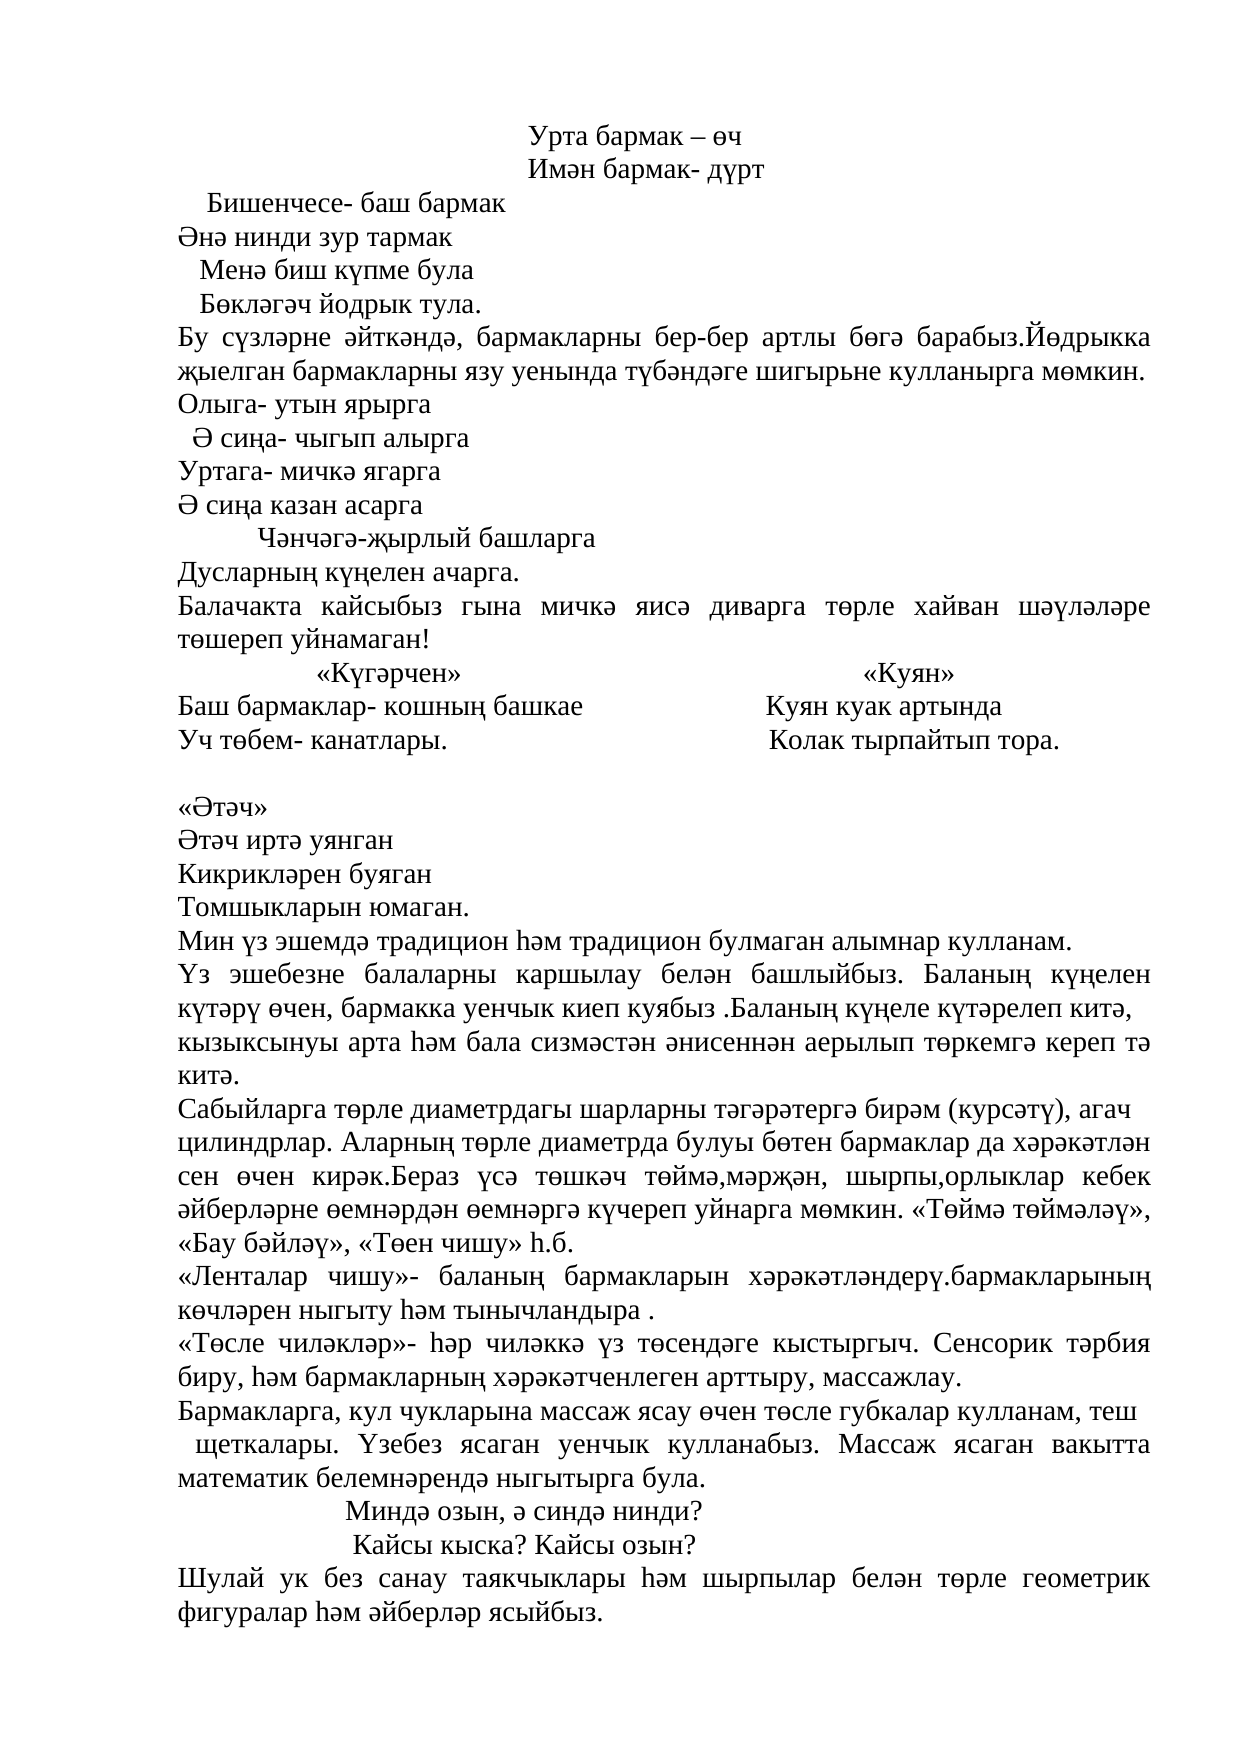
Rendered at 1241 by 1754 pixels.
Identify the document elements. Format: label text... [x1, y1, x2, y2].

text Бишенчесе- баш бармак [177, 185, 1152, 219]
text Чәнчәгә-җырлый башларга [177, 521, 1152, 554]
text Дусларның күңелен ачарга. [177, 554, 1152, 588]
text кызыксынуы арта һәм бала сизмәстән әнисеннән аерылып төркемгә кереп тә китә. [177, 1024, 1152, 1091]
text Мин үз эшемдә традицион һәм традицион булмаган алымнар кулланам. [177, 923, 1152, 957]
text «Төсле чиләкләр»- һәр чиләккә үз төсендәге кыстыргыч. Сенсорик тәрбия биру, һәм бармакларның хәрәкәтченлеген арттыру, массажлау. [177, 1326, 1152, 1393]
text цилиндрлар. Аларның төрле диаметрда булуы бөтен бармаклар да хәрәкәтлән сен өчен кирәк.Бераз үсә төшкәч төймә,мәрҗән, шырпы,орлыклар кебек әйберләрне өемнәрдән өемнәргә күчереп уйнарга мөмкин. «Төймә төймәләү», «Бау бәйләү», «Төен чишу» һ.б. [177, 1124, 1152, 1258]
text «Ленталар чишу»- баланың бармакларын хәрәкәтләндерү.бармакларының көчләрен ныгыту һәм тынычландыра . [177, 1258, 1152, 1326]
text Урта бармак – өч [177, 118, 1152, 152]
text Балачакта кайсыбыз гына мичкә яисә диварга төрле хайван шәүләләре төшереп уйнамаган! [177, 588, 1152, 655]
text щеткалары. Үзебез ясаган уенчык кулланабыз. Массаж ясаган вакытта математик белемнәрендә ныгытырга була. [177, 1426, 1152, 1493]
text Бу сүзләрне әйткәндә, бармакларны бер-бер артлы бөгә барабыз.Йөдрыкка җыелган бармакларны язу уенында түбәндәге шигырьне кулланырга мөмкин. [177, 319, 1152, 386]
text Уртага- мичкә ягарга [177, 453, 1152, 487]
text Менә биш күпме була [177, 252, 1152, 286]
text Кикрикләрен буяган [177, 856, 1152, 889]
text Ә сиңа казан асарга [177, 487, 1152, 521]
text Сабыйларга төрле диаметрдагы шарларны тәгәрәтергә бирәм (курсәтү), агач [177, 1091, 1152, 1124]
text «Күгәрчен» «Куян» [177, 655, 1152, 688]
text Баш бармаклар- кошның башкае Куян куак артында [177, 688, 1152, 722]
text Олыга- утын ярырга [177, 386, 1152, 420]
text Уч төбем- канатлары. Колак тырпайтып тора. [177, 722, 1152, 755]
text Ә сиңа- чыгып алырга [177, 420, 1152, 453]
text Бөкләгәч йодрык тула. [177, 286, 1152, 319]
text Имән бармак- дүрт [177, 152, 1152, 185]
text Кайсы кыска? Кайсы озын? [177, 1527, 1152, 1560]
text Бармакларга, кул чукларына массаж ясау өчен төсле губкалар кулланам, теш [177, 1393, 1152, 1426]
text Әтәч иртә уянган [177, 822, 1152, 856]
text Миндә озын, ә синдә нинди? [177, 1493, 1152, 1527]
text «Әтәч» [177, 789, 1152, 822]
text Әнә нинди зур тармак [177, 219, 1152, 252]
text Шулай ук без санау таякчыклары һәм шырпылар белән төрле геометрик фигуралар һәм әйберләр ясыйбыз. [177, 1560, 1152, 1627]
text Томшыкларын юмаган. [177, 889, 1152, 923]
text Үз эшебезне балаларны каршылау белән башлыйбыз. Баланың күңелен күтәрү өчен, бармакка уенчык киеп куябыз .Баланың күңеле күтәрелеп китә, [177, 957, 1152, 1024]
